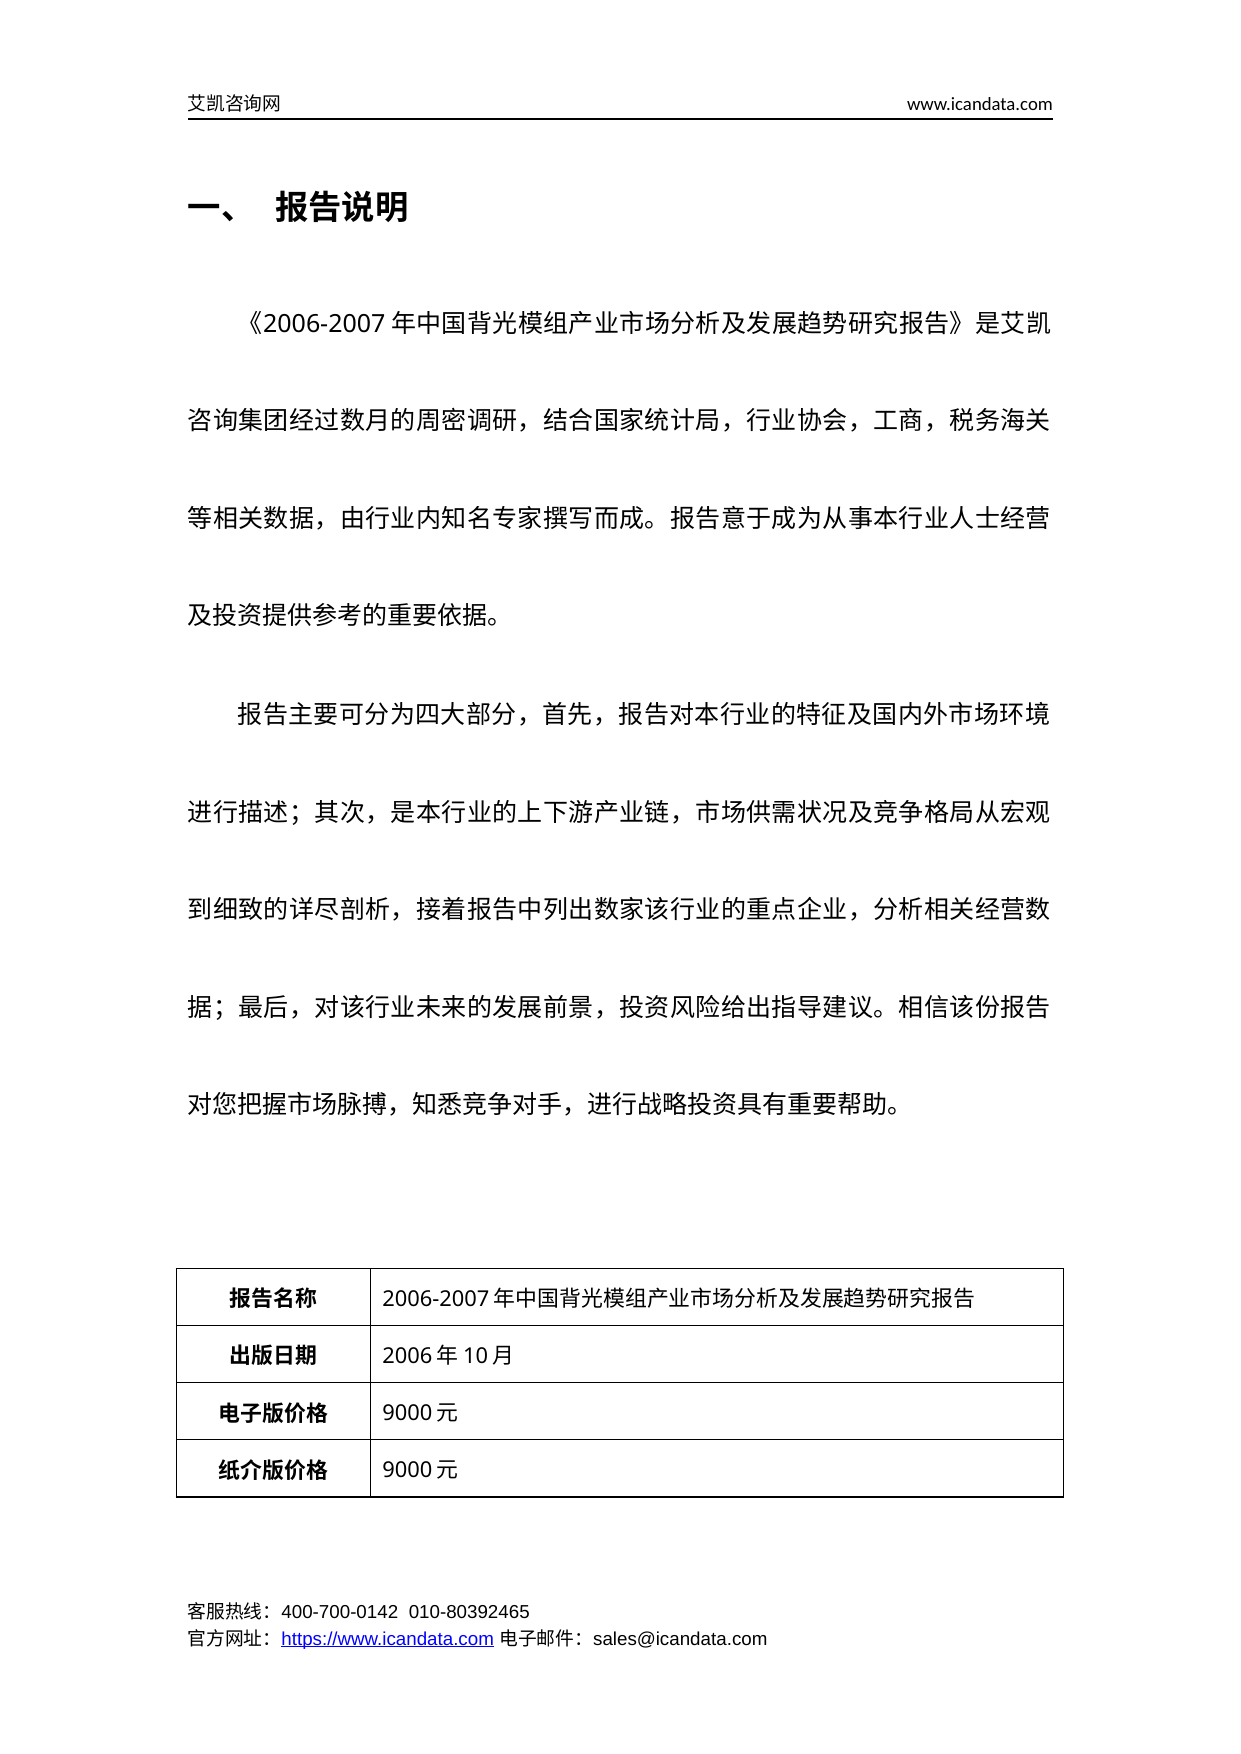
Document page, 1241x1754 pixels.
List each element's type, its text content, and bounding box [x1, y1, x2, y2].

text 报告主要可分为四大部分，首先，报告对本行业的特征及国内外市场环境进行描述；其次，是本行业的上下游产业链，市场供需状况及竞争格局从宏观到细致的详尽剖析，接着报告中列出数家该行业的重点企业，分析相关经营数据；最后，对该行业未来的发展前景，投资风险给出指导建议。相信该份报告对您把握市场脉搏，知悉竞争对手，进行战略投资具有重要帮助。 [187, 681, 1053, 1136]
table_cell 9000元 [371, 1440, 1063, 1496]
table_header 2006-2007年中国背光模组产业市场分析及发展趋势研究报告 [371, 1269, 1063, 1325]
table_cell 2006年10月 [371, 1326, 1063, 1382]
table_cell 电子版价格 [177, 1383, 370, 1439]
table_header 报告名称 [177, 1269, 370, 1325]
subtitle 报告说明 [187, 172, 1053, 237]
table_cell 纸介版价格 [177, 1440, 370, 1496]
table_cell 9000元 [371, 1383, 1063, 1439]
table_cell 出版日期 [177, 1326, 370, 1382]
text 《2006-2007年中国背光模组产业市场分析及发展趋势研究报告》是艾凯咨询集团经过数月的周密调研，结合国家统计局，行业协会，工商，税务海关等相关数据，由行业内知名专家撰写而成。报告意于成为从事本行业人士经营及投资提供参考的重要依据。 [187, 289, 1053, 646]
